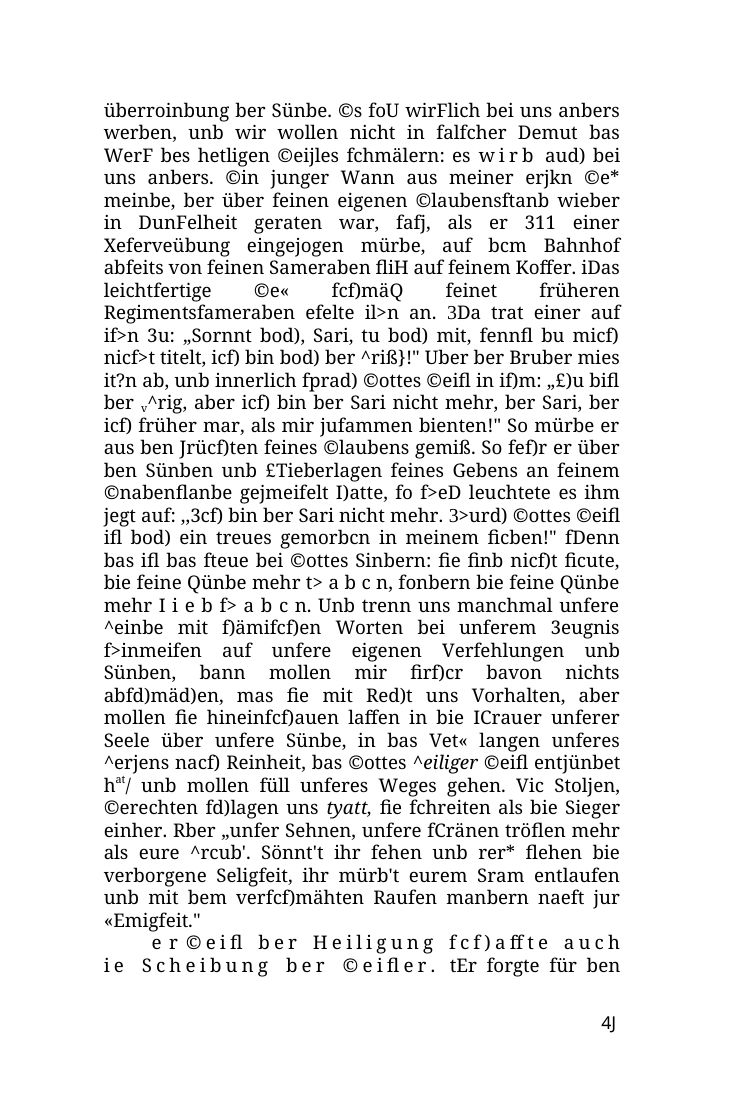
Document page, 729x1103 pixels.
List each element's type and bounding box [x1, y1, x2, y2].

text [103, 99, 620, 932]
text [103, 932, 620, 977]
